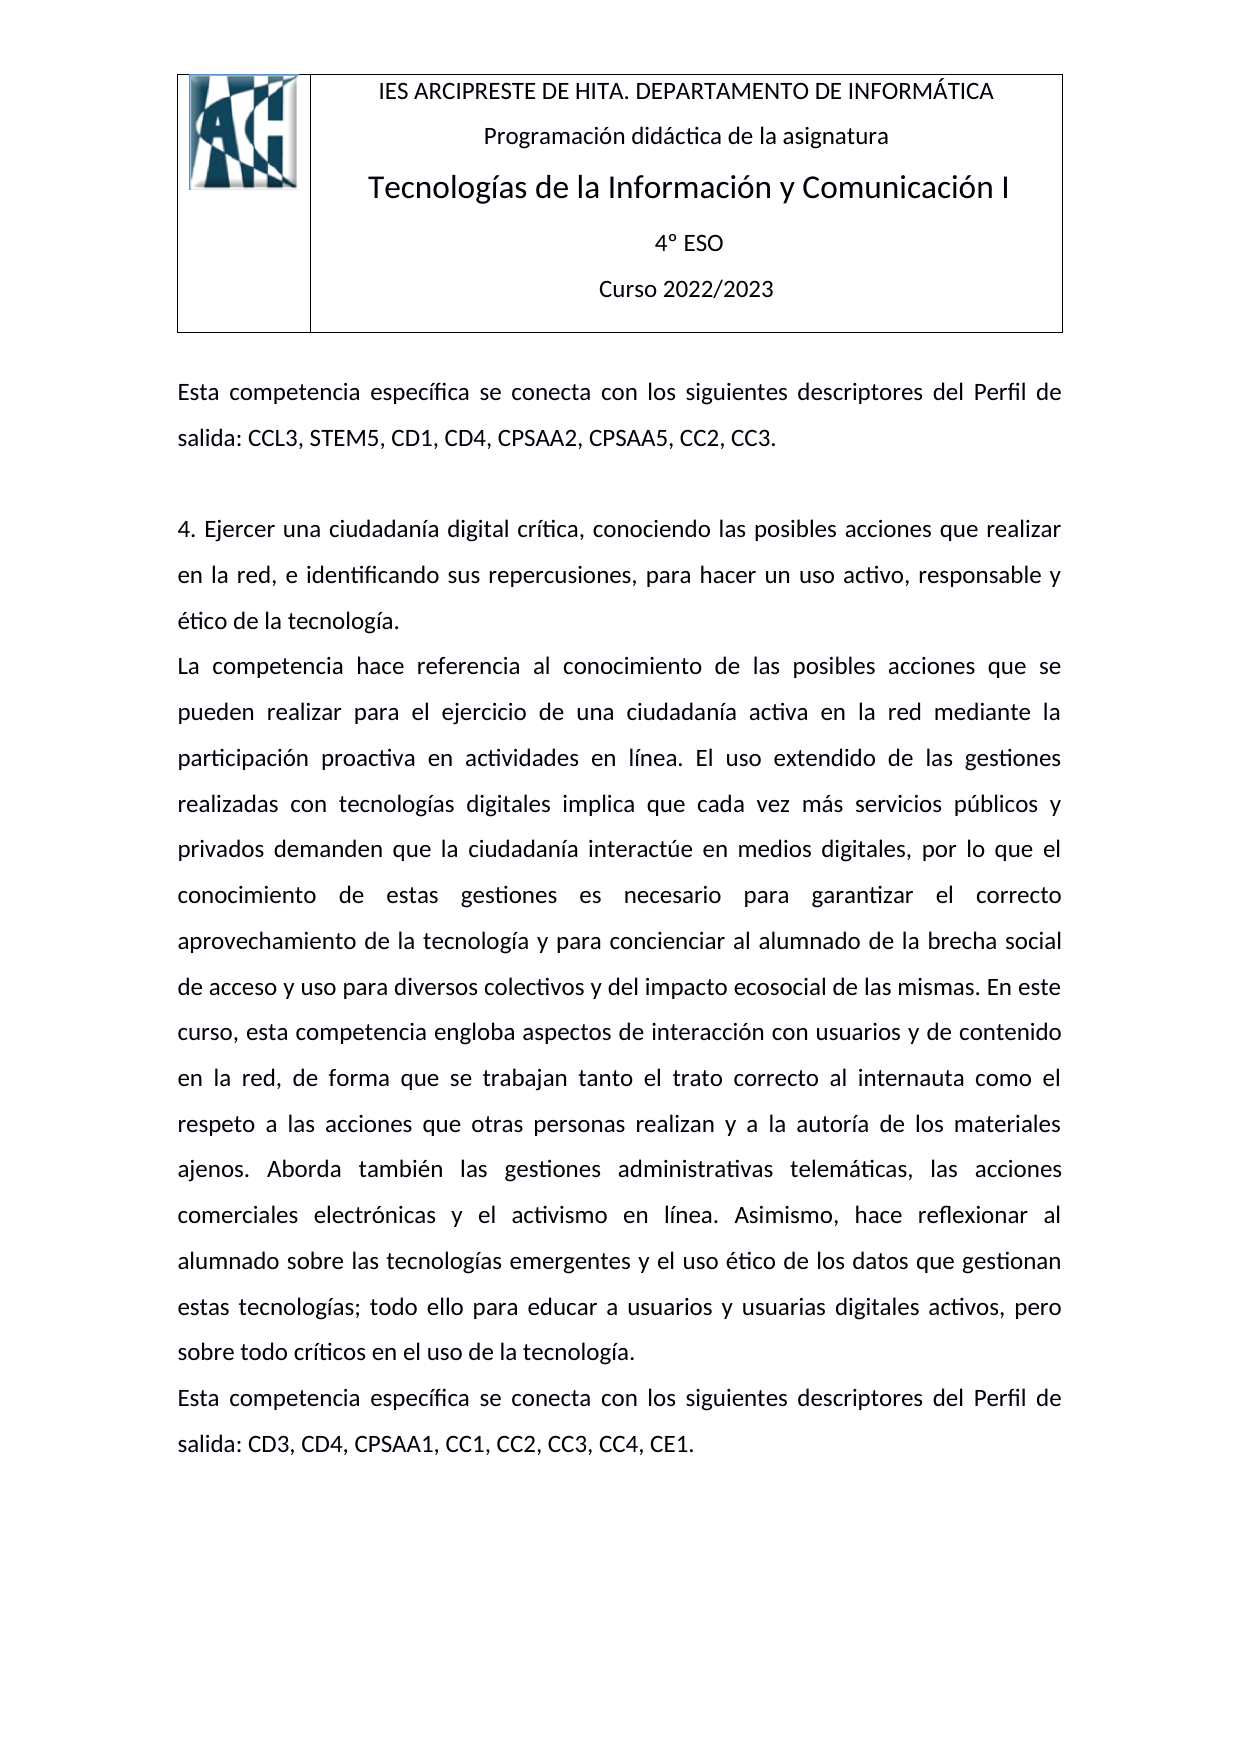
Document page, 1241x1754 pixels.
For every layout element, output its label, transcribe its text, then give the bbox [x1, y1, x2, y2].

text La competencia hace referencia al conocimiento de las posibles acciones que se pueden realizar para el ejercicio de una ciudadanía activa en la red mediante la participación proactiva en actividades en línea. El uso extendido de las gestiones realizadas con tecnologías digitales implica que cada vez más servicios públicos y privados demanden que la ciudadanía interactúe en medios digitales, por lo que el conocimiento de estas gestiones es necesario para garantizar el correcto aprovechamiento de la tecnología y para concienciar al alumnado de la brecha social de acceso y uso para diversos colectivos y del impacto ecosocial de las mismas. En este curso, esta competencia engloba aspectos de interacción con usuarios y de contenido en la red, de forma que se trabajan tanto el trato correcto al internauta como el respeto a las acciones que otras personas realizan y a la autoría de los materiales ajenos. Aborda también las gestiones administrativas telemáticas, las acciones comerciales electrónicas y el activismo en línea. Asimismo, hace reflexionar al alumnado sobre las tecnologías emergentes y el uso ético de los datos que gestionan estas tecnologías; todo ello para educar a usuarios y usuarias digitales activos, pero sobre todo críticos en el uso de la tecnología. [177, 651, 1063, 1367]
text Esta competencia específica se conecta con los siguientes descriptores del Perfil de salida: CCL3, STEM5, CD1, CD4, CPSAA2, CPSAA5, CC2, CC3. [177, 376, 1063, 452]
picture [187, 74, 300, 190]
text 4. Ejercer una ciudadanía digital crítica, conociendo las posibles acciones que realizar en la red, e identificando sus repercusiones, para hacer un uso activo, responsable y ético de la tecnología. [177, 513, 1063, 635]
text Esta competencia específica se conecta con los siguientes descriptores del Perfil de salida: CD3, CD4, CPSAA1, CC1, CC2, CC3, CC4, CE1. [177, 1382, 1063, 1458]
